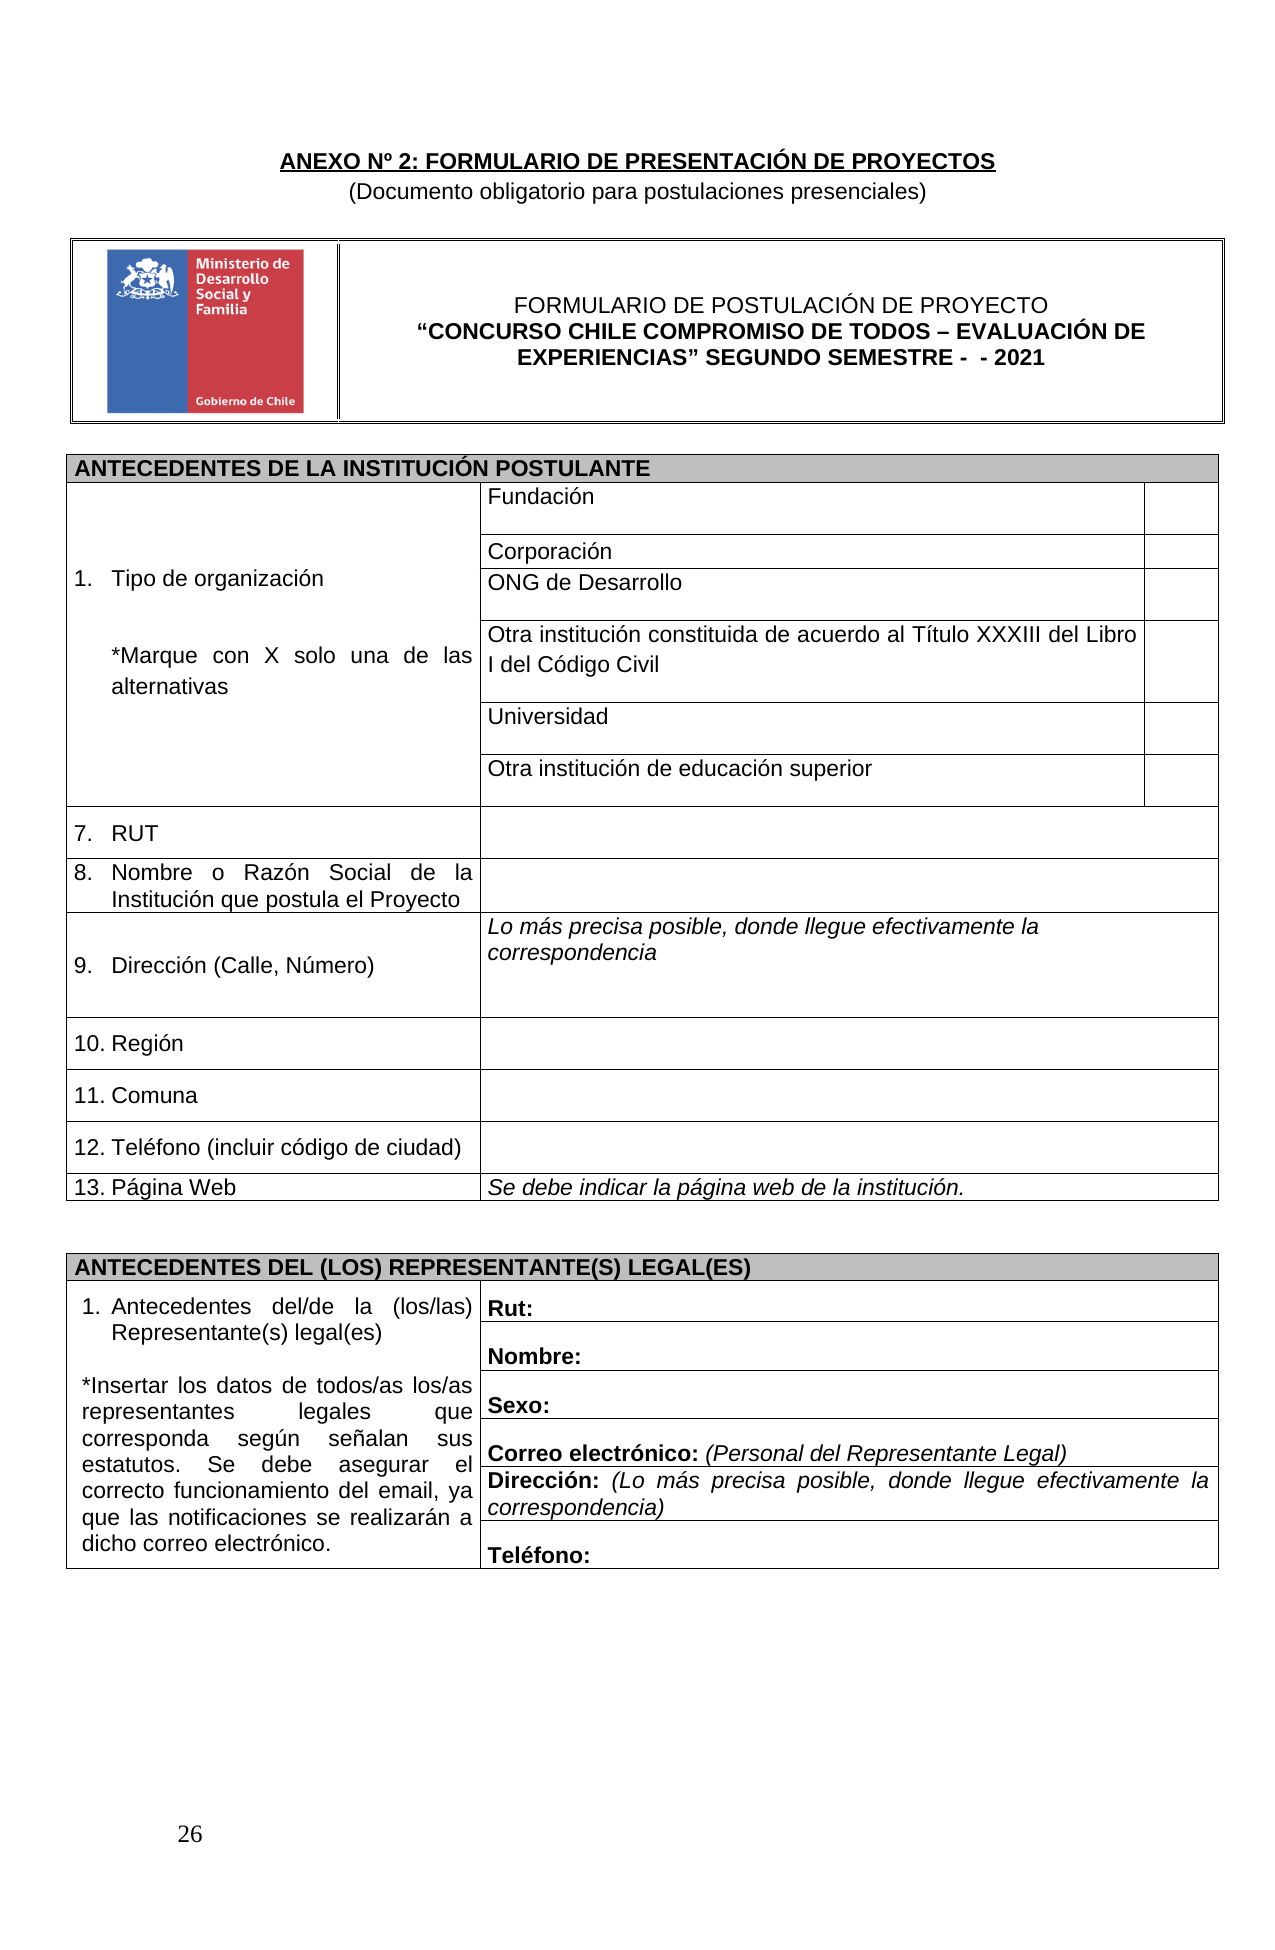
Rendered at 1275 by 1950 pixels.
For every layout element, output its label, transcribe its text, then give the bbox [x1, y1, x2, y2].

table_cell Sexo: [481, 1371, 1218, 1418]
table_cell Tipo de organización *Marque con X solo una de las alternativas [67, 483, 480, 806]
picture [98, 241, 312, 421]
table_cell [1145, 621, 1218, 702]
table_cell Teléfono: [481, 1521, 1218, 1568]
table_header ANTECEDENTES DEL (LOS) REPRESENTANTE(S) LEGAL(ES) [67, 1254, 1218, 1280]
table_cell Fundación [481, 483, 1144, 534]
table_cell Otra institución de educación superior [481, 755, 1144, 806]
table_cell [1145, 703, 1218, 754]
table_cell [481, 807, 1218, 858]
table_header FORMULARIO DE POSTULACIÓN DE PROYECTO “CONCURSO CHILE COMPROMISO DE TODOS – EVALUACIÓN DE EXPERIENCIAS” SEGUNDO SEMESTRE - - 2021 [339, 241, 1222, 421]
table_cell [481, 1018, 1218, 1069]
table_cell RUT [67, 807, 480, 858]
text ANEXO Nº 2: FORMULARIO DE PRESENTACIÓN DE PROYECTOS [177, 148, 1098, 174]
table_cell Comuna [67, 1070, 480, 1121]
table_header ANTECEDENTES DE LA INSTITUCIÓN POSTULANTE [67, 455, 1218, 482]
table_cell Corporación [481, 535, 1144, 568]
table_cell ONG de Desarrollo [481, 569, 1144, 620]
table_cell Universidad [481, 703, 1144, 754]
table_header [312, 241, 338, 421]
table_cell [481, 1070, 1218, 1121]
table_cell Rut: [481, 1281, 1218, 1321]
table_cell [481, 1122, 1218, 1173]
table_cell [481, 859, 1218, 912]
table_cell [1145, 569, 1218, 620]
table_cell [1145, 535, 1218, 568]
table_cell Antecedentes del/de la (los/las) Representante(s) legal(es) *Insertar los datos de todos/as los/as representantes legales que corresponda según señalan sus estatutos. Se debe asegurar el correcto funcionamiento del email, ya que las notificaciones se realizarán a dicho correo electrónico. [67, 1281, 480, 1568]
table_cell Nombre: [481, 1322, 1218, 1369]
table_cell Dirección (Calle, Número) [67, 913, 480, 1017]
table_cell Teléfono (incluir código de ciudad) [67, 1122, 480, 1173]
text (Documento obligatorio para postulaciones presenciales) [177, 178, 1098, 204]
table_cell Nombre o Razón Social de la Institución que postula el Proyecto [67, 859, 480, 912]
table_cell Correo electrónico: (Personal del Representante Legal) [481, 1419, 1218, 1466]
table_cell Página Web [67, 1174, 480, 1200]
table_cell Otra institución constituida de acuerdo al Título XXXIII del Libro I del Código Civil [481, 621, 1144, 702]
table_cell Región [67, 1018, 480, 1069]
table_cell [1145, 483, 1218, 534]
table_cell [1145, 755, 1218, 806]
table_header [73, 241, 98, 421]
table_cell Se debe indicar la página web de la institución. [481, 1174, 1218, 1200]
table_cell Dirección: (Lo más precisa posible, donde llegue efectivamente la correspondencia) [481, 1467, 1218, 1520]
table_cell Lo más precisa posible, donde llegue efectivamente la correspondencia [481, 913, 1218, 1017]
